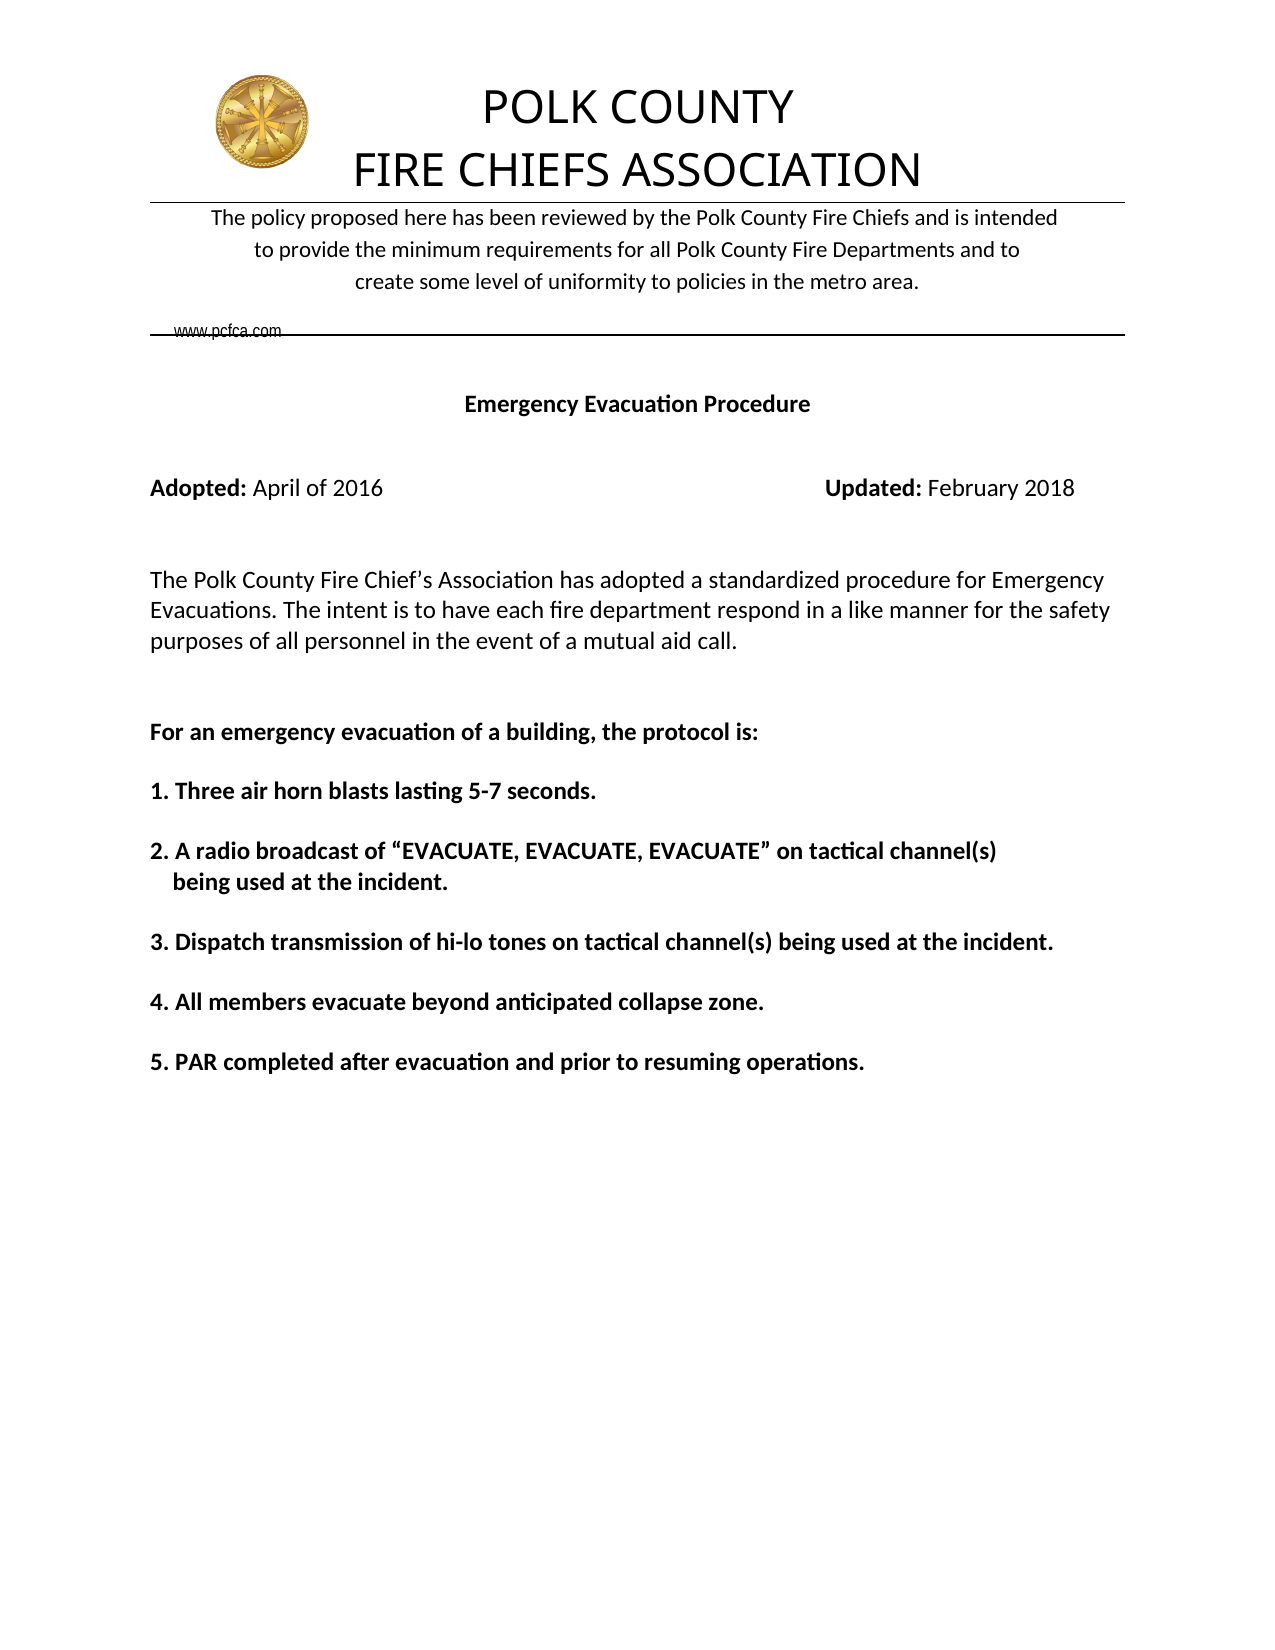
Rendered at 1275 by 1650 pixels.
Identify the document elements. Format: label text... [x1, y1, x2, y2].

text 4. All members evacuate beyond anticipated collapse zone. [150, 986, 1125, 1044]
text 1. Three air horn blasts lasting 5-7 seconds. [150, 775, 1125, 834]
text Emergency Evacuation Procedure [150, 388, 1125, 419]
text 5. PAR completed after evacuation and prior to resuming operations. [150, 1046, 1125, 1077]
text 2. A radio broadcast of “EVACUATE, EVACUATE, EVACUATE” on tactical channel(s) being used at the incident. [150, 835, 1125, 924]
text The Polk County Fire Chief’s Association has adopted a standardized procedure for Emergency Evacuations. The intent is to have each fire department respond in a like manner for the safety purposes of all personnel in the event of a mutual aid call. [150, 564, 1125, 656]
picture [215, 75, 309, 169]
text 3. Dispatch transmission of hi-lo tones on tactical channel(s) being used at the incident. [150, 926, 1125, 984]
text For an emergency evacuation of a building, the protocol is: [150, 717, 1125, 775]
text Adopted: April of 2016 Updated: February 2018 [150, 472, 1125, 503]
